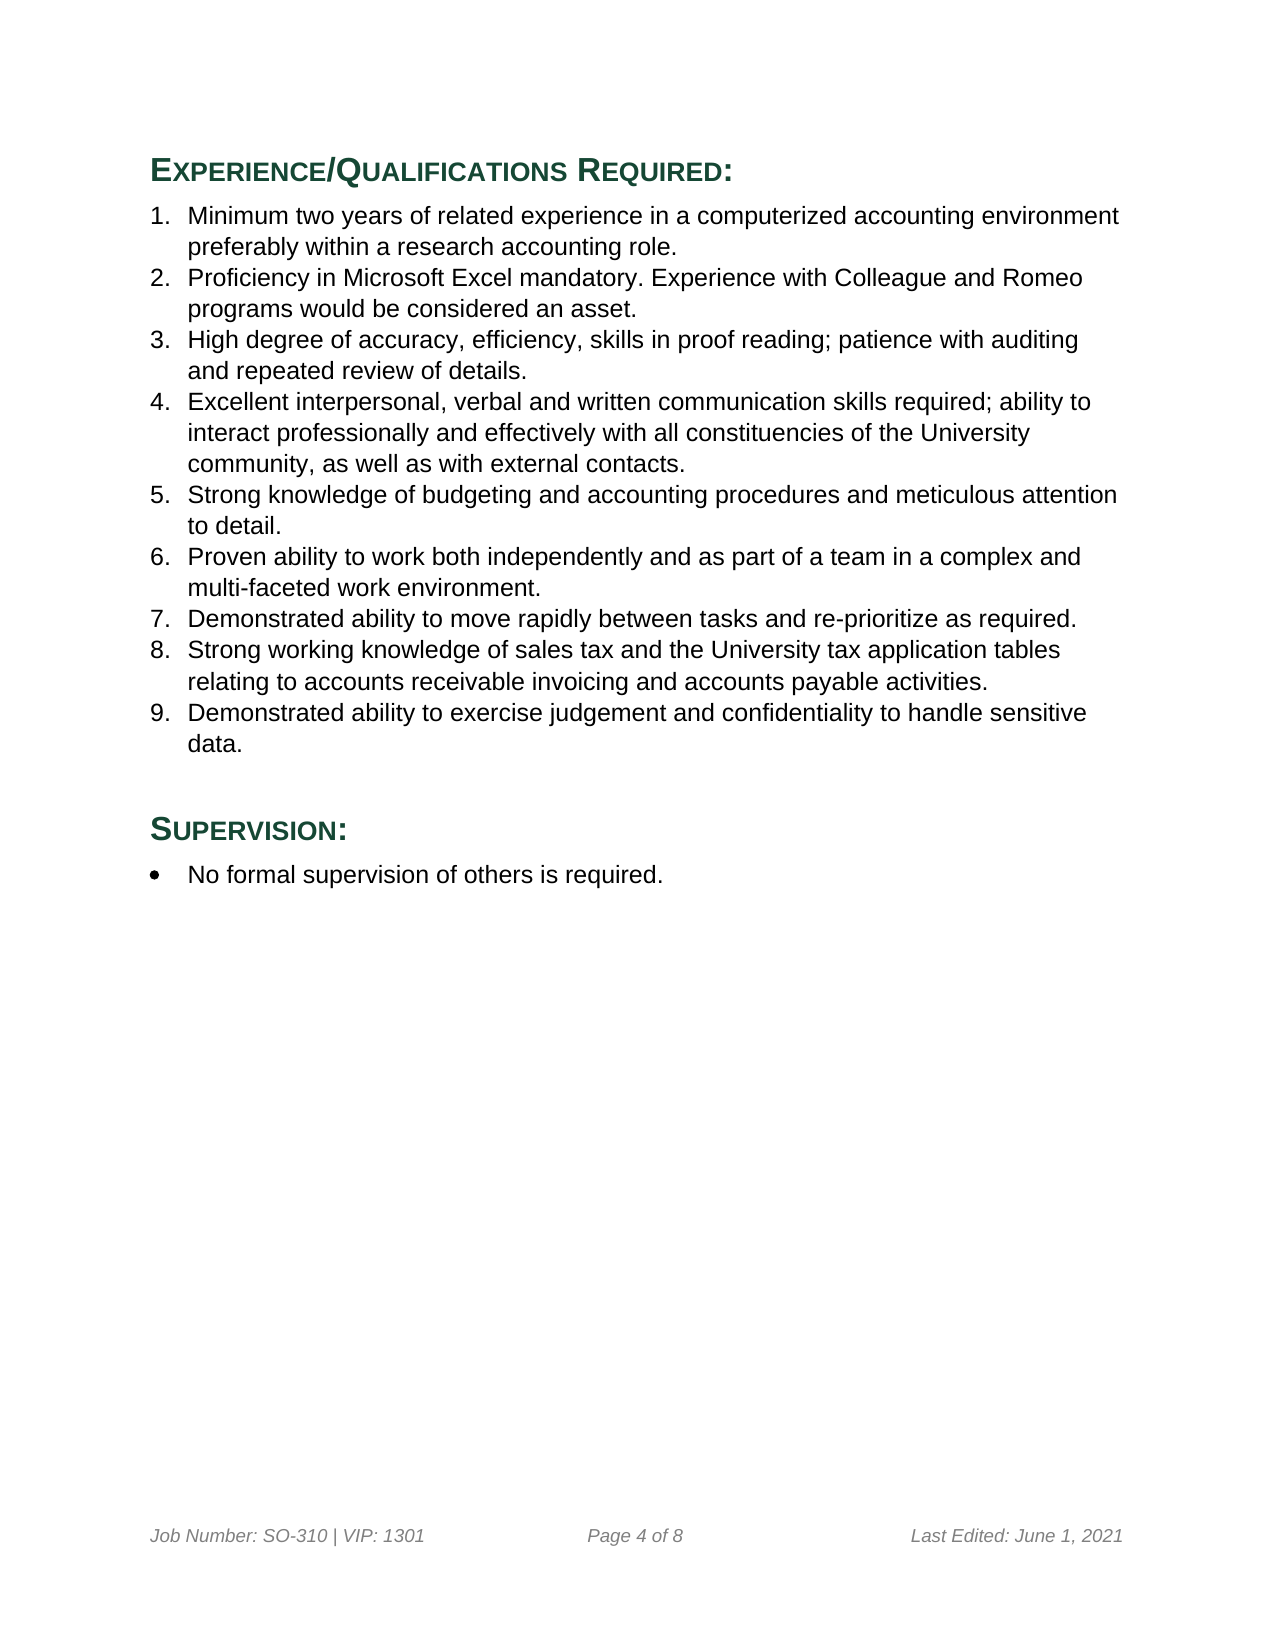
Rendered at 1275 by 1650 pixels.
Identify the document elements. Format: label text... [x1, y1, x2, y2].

list Demonstrated ability to exercise judgement and confidentiality to handle sensitive data. [150, 698, 1125, 757]
list Proficiency in Microsoft Excel mandatory. Experience with Colleague and Romeo programs would be considered an asset. [150, 263, 1125, 323]
list No formal supervision of others is required. [150, 860, 1125, 889]
list Demonstrated ability to move rapidly between tasks and re-prioritize as required. [150, 604, 1125, 633]
list Excellent interpersonal, verbal and written communication skills required; ability to interact professionally and effectively with all constituencies of the University community, as well as with external contacts. [150, 387, 1125, 478]
subtitle Experience/Qualifications Required: [150, 150, 1125, 188]
list Proven ability to work both independently and as part of a team in a complex and multi-faceted work environment. [150, 542, 1125, 602]
list Strong working knowledge of sales tax and the University tax application tables relating to accounts receivable invoicing and accounts payable activities. [150, 636, 1125, 695]
subtitle Supervision: [150, 809, 1125, 848]
list Strong knowledge of budgeting and accounting procedures and meticulous attention to detail. [150, 480, 1125, 540]
list Minimum two years of related experience in a computerized accounting environment preferably within a research accounting role. [150, 201, 1125, 261]
list High degree of accuracy, efficiency, skills in proof reading; patience with auditing and repeated review of details. [150, 325, 1125, 385]
